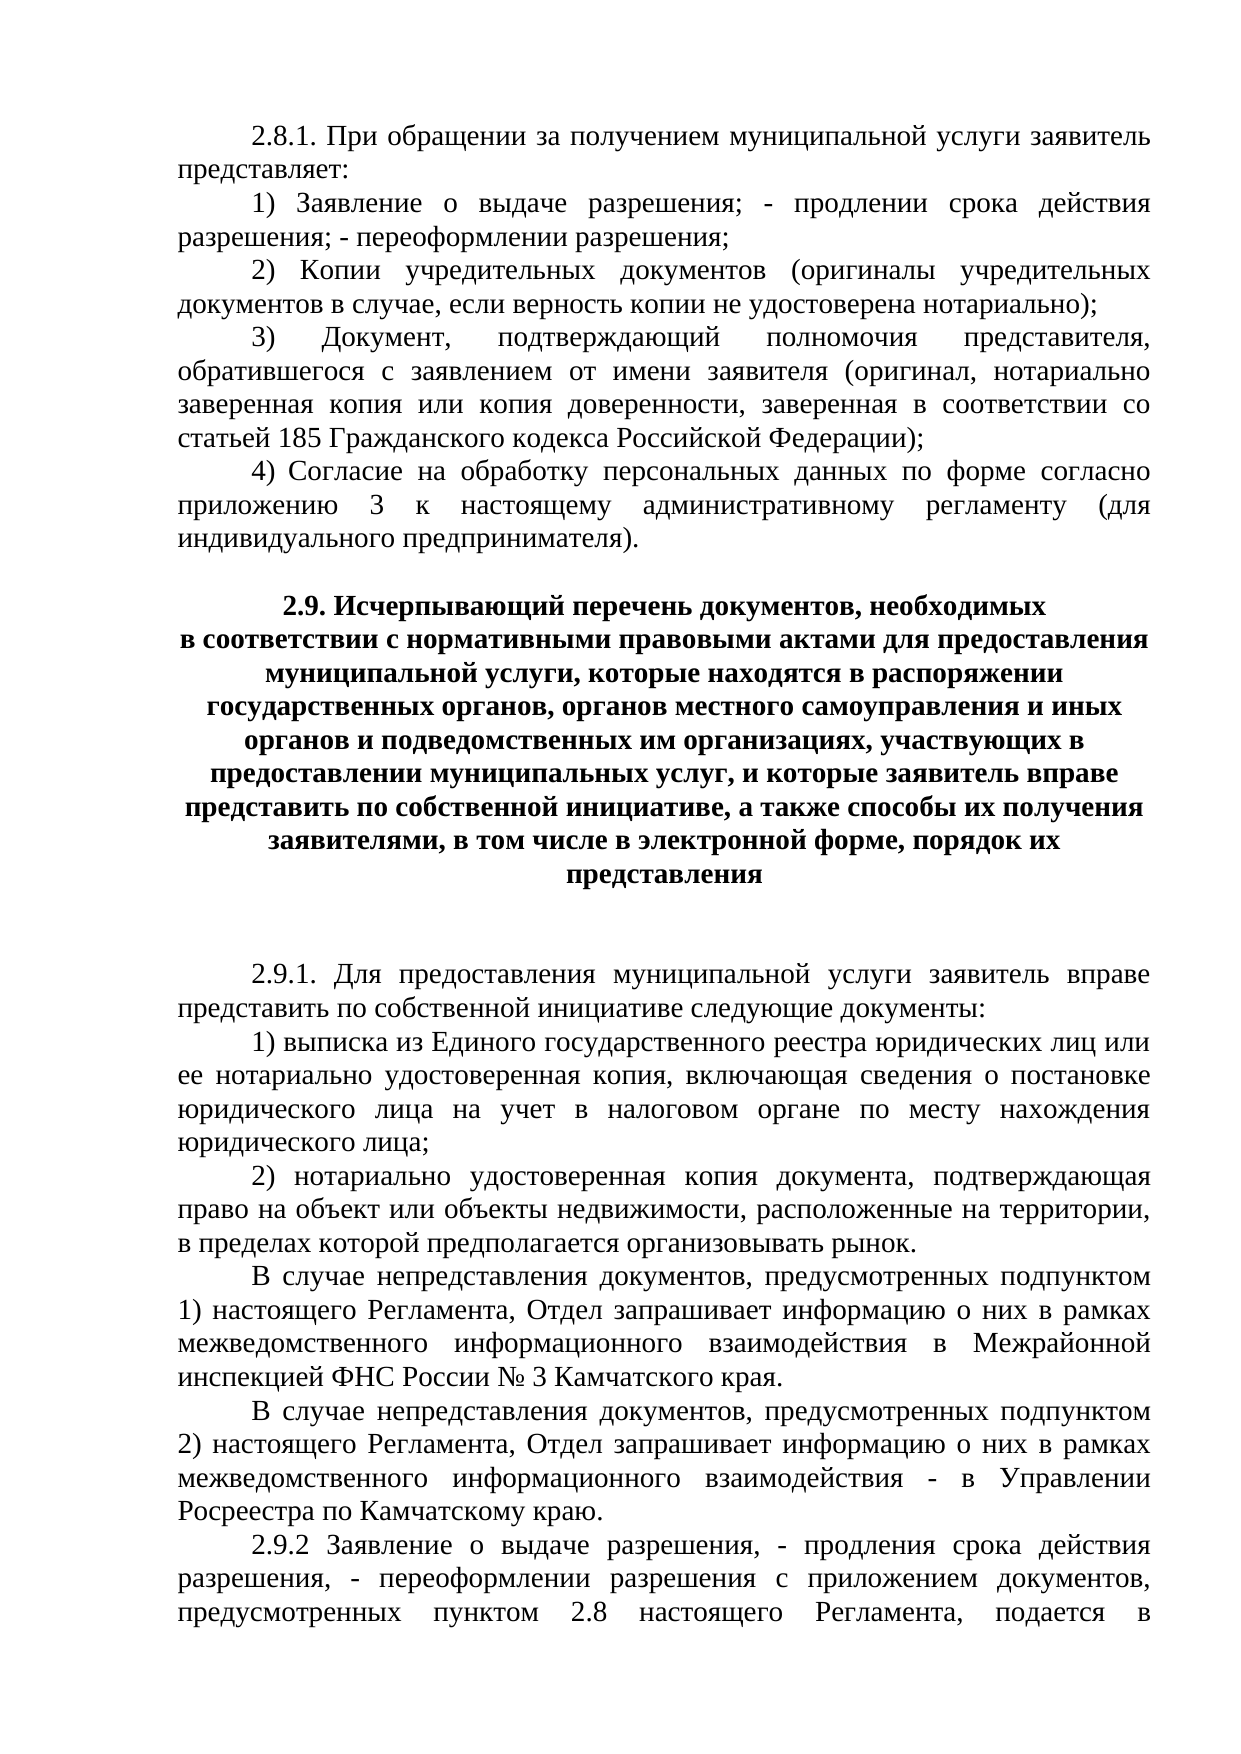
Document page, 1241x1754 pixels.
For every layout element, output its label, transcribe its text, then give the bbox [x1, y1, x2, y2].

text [177, 1527, 1152, 1627]
text В случае непредставления документов, предусмотренных подпунктом 1) настоящего Регламента, Отдел запрашивает информацию о них в рамках межведомственного информационного взаимодействия в Межрайонной инспекцией ФНС России № 3 Камчатского края. [177, 1258, 1152, 1393]
text В случае непредставления документов, предусмотренных подпунктом 2) настоящего Регламента, Отдел запрашивает информацию о них в рамках межведомственного информационного взаимодействия - в Управлении Росреестра по Камчатскому краю. [177, 1393, 1152, 1527]
text 4) Согласие на обработку персональных данных по форме согласно приложению 3 к настоящему административному регламенту (для индивидуального предпринимателя). [177, 453, 1152, 554]
text 2) Копии учредительных документов (оригиналы учредительных документов в случае, если верность копии не удостоверена нотариально); [177, 252, 1152, 319]
text 3) Документ, подтверждающий полномочия представителя, обратившегося с заявлением от имени заявителя (оригинал, нотариально заверенная копия или копия доверенности, заверенная в соответствии со статьей 185 Гражданского кодекса Российской Федерации); [177, 319, 1152, 453]
text 2) нотариально удостоверенная копия документа, подтверждающая право на объект или объекты недвижимости, расположенные на территории, в пределах которой предполагается организовывать рынок. [177, 1158, 1152, 1258]
text 1) выписка из Единого государственного реестра юридических лиц или ее нотариально удостоверенная копия, включающая сведения о постановке юридического лица на учет в налоговом органе по месту нахождения юридического лица; [177, 1024, 1152, 1158]
text 2.9.1. Для предоставления муниципальной услуги заявитель вправе представить по собственной инициативе следующие документы: [177, 957, 1152, 1024]
text 2.8.1. При обращении за получением муниципальной услуги заявитель представляет: [177, 118, 1152, 185]
text в соответствии с нормативными правовыми актами для предоставления муниципальной услуги, которые находятся в распоряжении государственных органов, органов местного самоуправления и иных органов и подведомственных им организациях, участвующих в предоставлении муниципальных услуг, и которые заявитель вправе представить по собственной инициативе, а также способы их получения заявителями, в том числе в электронной форме, порядок их представления [177, 621, 1152, 889]
text 1) Заявление о выдаче разрешения; - продлении срока действия разрешения; - переоформлении разрешения; [177, 185, 1152, 252]
text 2.9. Исчерпывающий перечень документов, необходимых [177, 588, 1152, 621]
